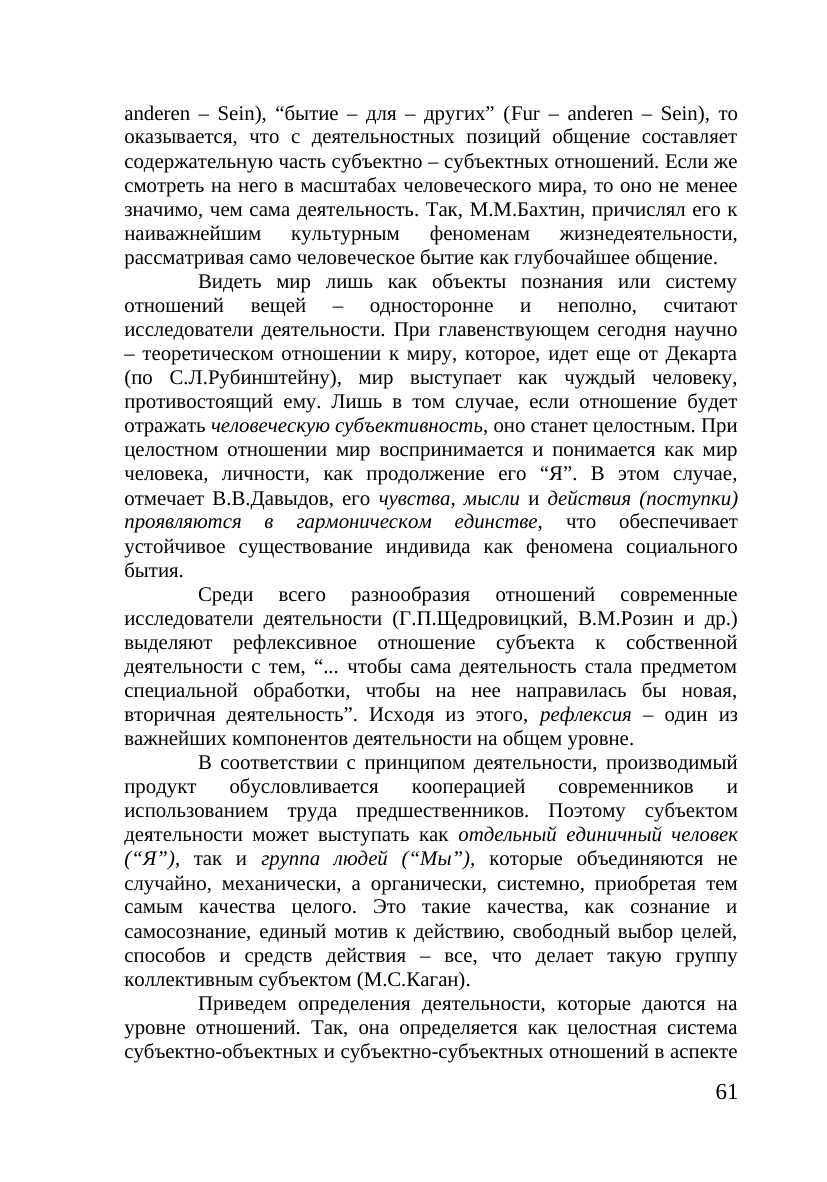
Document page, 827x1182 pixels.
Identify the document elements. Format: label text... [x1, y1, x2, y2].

text В соответствии с принципом деятельности, производимый продукт обусловливается кооперацией современников и использованием труда предшественников. Поэтому субъектом деятельности может выступать как отдельный единичный человек (“Я”), так и группа людей (“Мы”), которые объединяются не случайно, механически, а органически, системно, приобретая тем самым качества целого. Это такие качества, как сознание и самосознание, единый мотив к действию, свободный выбор целей, способов и средств действия – все, что делает такую группу коллективным субъектом (М.С.Каган). [124, 750, 738, 991]
text Среди всего разнообразия отношений современные исследователи деятельности (Г.П.Щедровицкий, В.М.Розин и др.) выделяют рефлексивное отношение субъекта к собственной деятельности с тем, “... чтобы сама деятельность стала предметом специальной обработки, чтобы на нее направилась бы новая, вторичная деятельность”. Исходя из этого, рефлексия – один из важнейших компонентов деятельности на общем уровне. [124, 582, 738, 750]
text Видеть мир лишь как объекты познания или систему отношений вещей – односторонне и неполно, считают исследователи деятельности. При главенствующем сегодня научно – теоретическом отношении к миру, которое, идет еще от Декарта (по С.Л.Рубинштейну), мир выступает как чуждый человеку, противостоящий ему. Лишь в том случае, если отношение будет отражать человеческую субъективность, оно станет целостным. При целостном отношении мир воспринимается и понимается как мир человека, личности, как продолжение его “Я”. В этом случае, отмечает В.В.Давыдов, его чувства, мысли и действия (поступки) проявляются в гармоническом единстве, что обеспечивает устойчивое существование индивида как феномена социального бытия. [124, 269, 738, 582]
